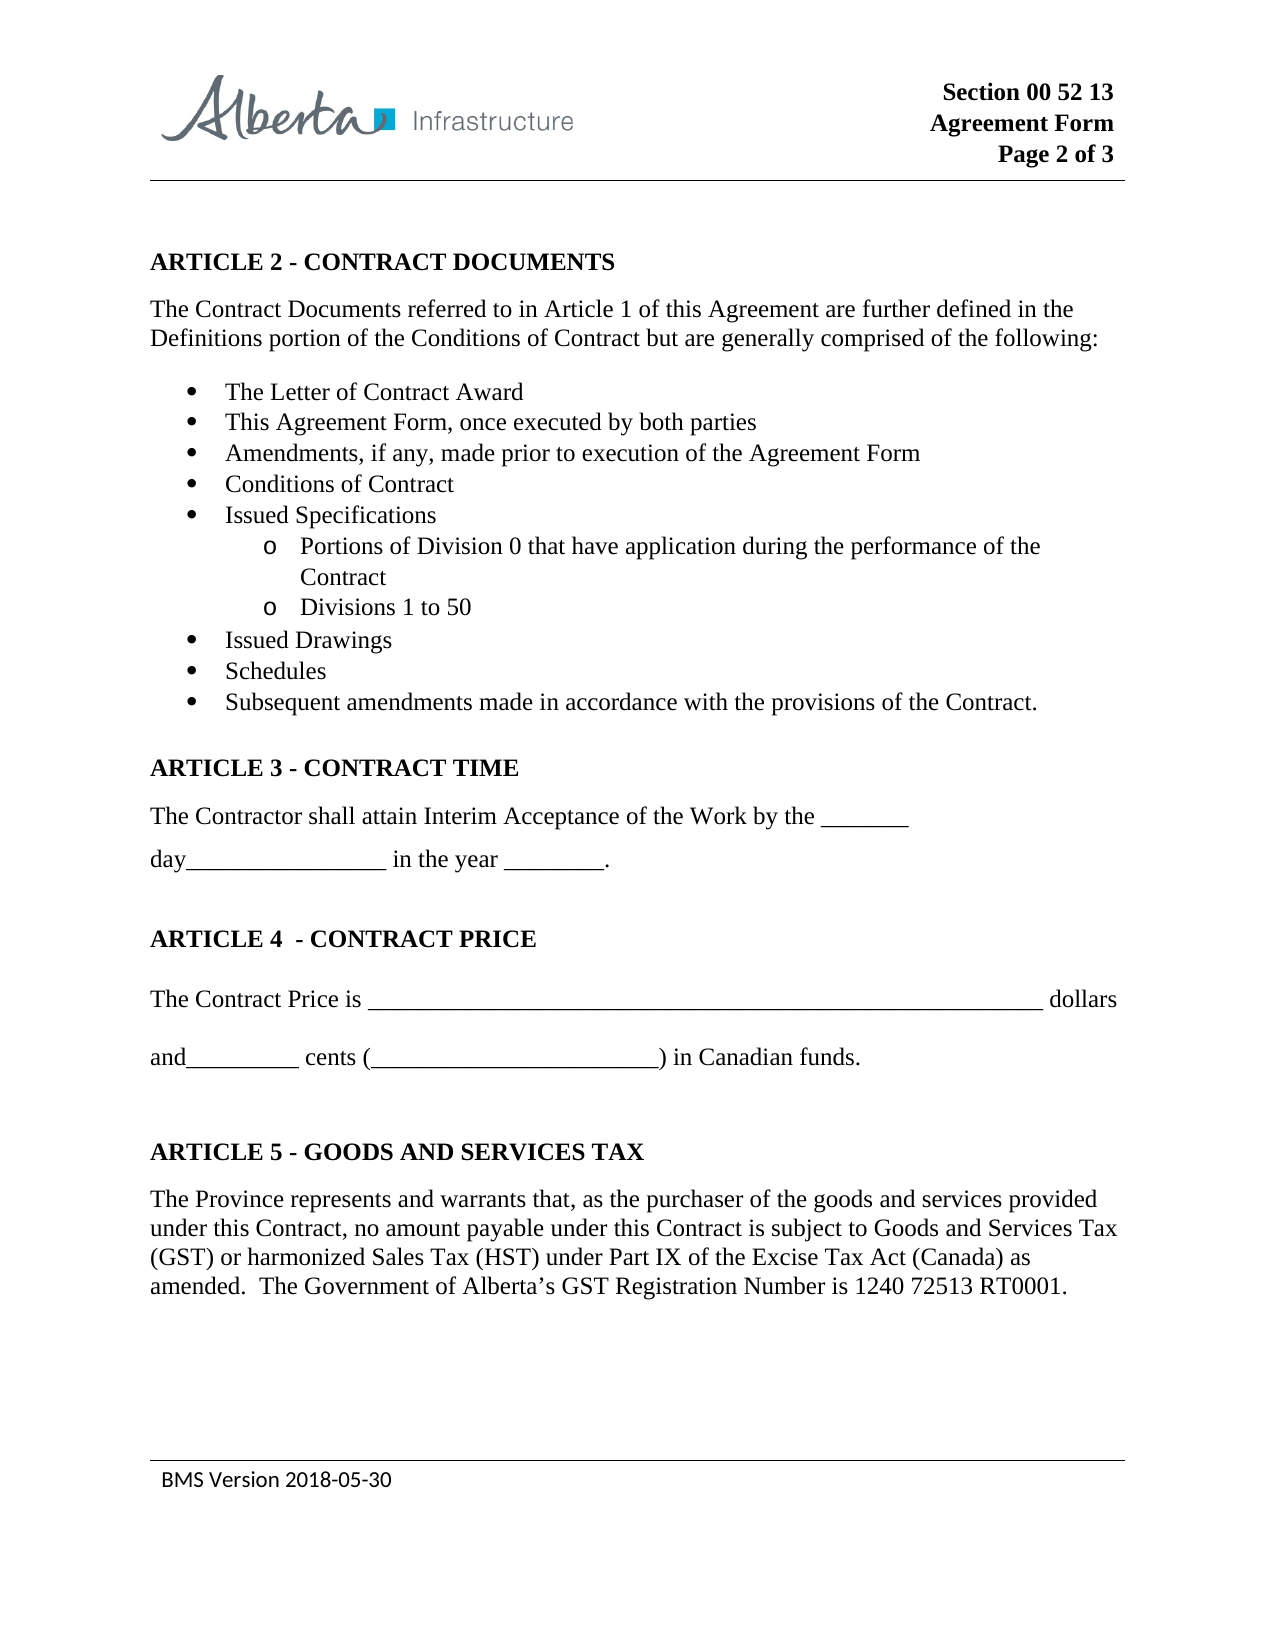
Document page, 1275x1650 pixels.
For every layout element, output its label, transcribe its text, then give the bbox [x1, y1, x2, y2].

list This Agreement Form, once executed by both parties [187, 407, 1125, 436]
list Subsequent amendments made in accordance with the provisions of the Contract. [187, 687, 1125, 716]
text The Contract Price is ______________________________________________________ dollars and_________ cents (_______________________) in Canadian funds. [150, 984, 1125, 1071]
text - CONTRACT TIME [150, 753, 1125, 782]
picture [161, 75, 573, 141]
list Divisions 1 to 50 [262, 592, 1125, 623]
text The Contractor shall attain Interim Acceptance of the Work by the _______ day________________ in the year ________. [150, 801, 1125, 873]
list Amendments, if any, made prior to execution of the Agreement Form [187, 438, 1125, 467]
list Issued Specifications [187, 500, 1125, 529]
text The Province represents and warrants that, as the purchaser of the goods and services provided under this Contract, no amount payable under this Contract is subject to Goods and Services Tax (GST) or harmonized Sales Tax (HST) under Part IX of the Excise Tax Act (Canada) as amended. The Government of Alberta’s GST Registration Number is 1240 72513 RT0001. [150, 1184, 1125, 1299]
text - CONTRACT PRICE [150, 924, 1125, 953]
list Portions of Division 0 that have application during the performance of the Contract [262, 531, 1125, 590]
text - GOODS AND SERVICES TAX [150, 1137, 1125, 1166]
list Issued Drawings [187, 625, 1125, 654]
list Schedules [187, 656, 1125, 685]
list Conditions of Contract [187, 469, 1125, 498]
text - CONTRACT DOCUMENTS [150, 247, 1125, 275]
text The Contract Documents referred to in Article 1 of this Agreement are further defined in the Definitions portion of the Conditions of Contract but are generally comprised of the following: [150, 294, 1125, 352]
list The Letter of Contract Award [187, 377, 1125, 405]
